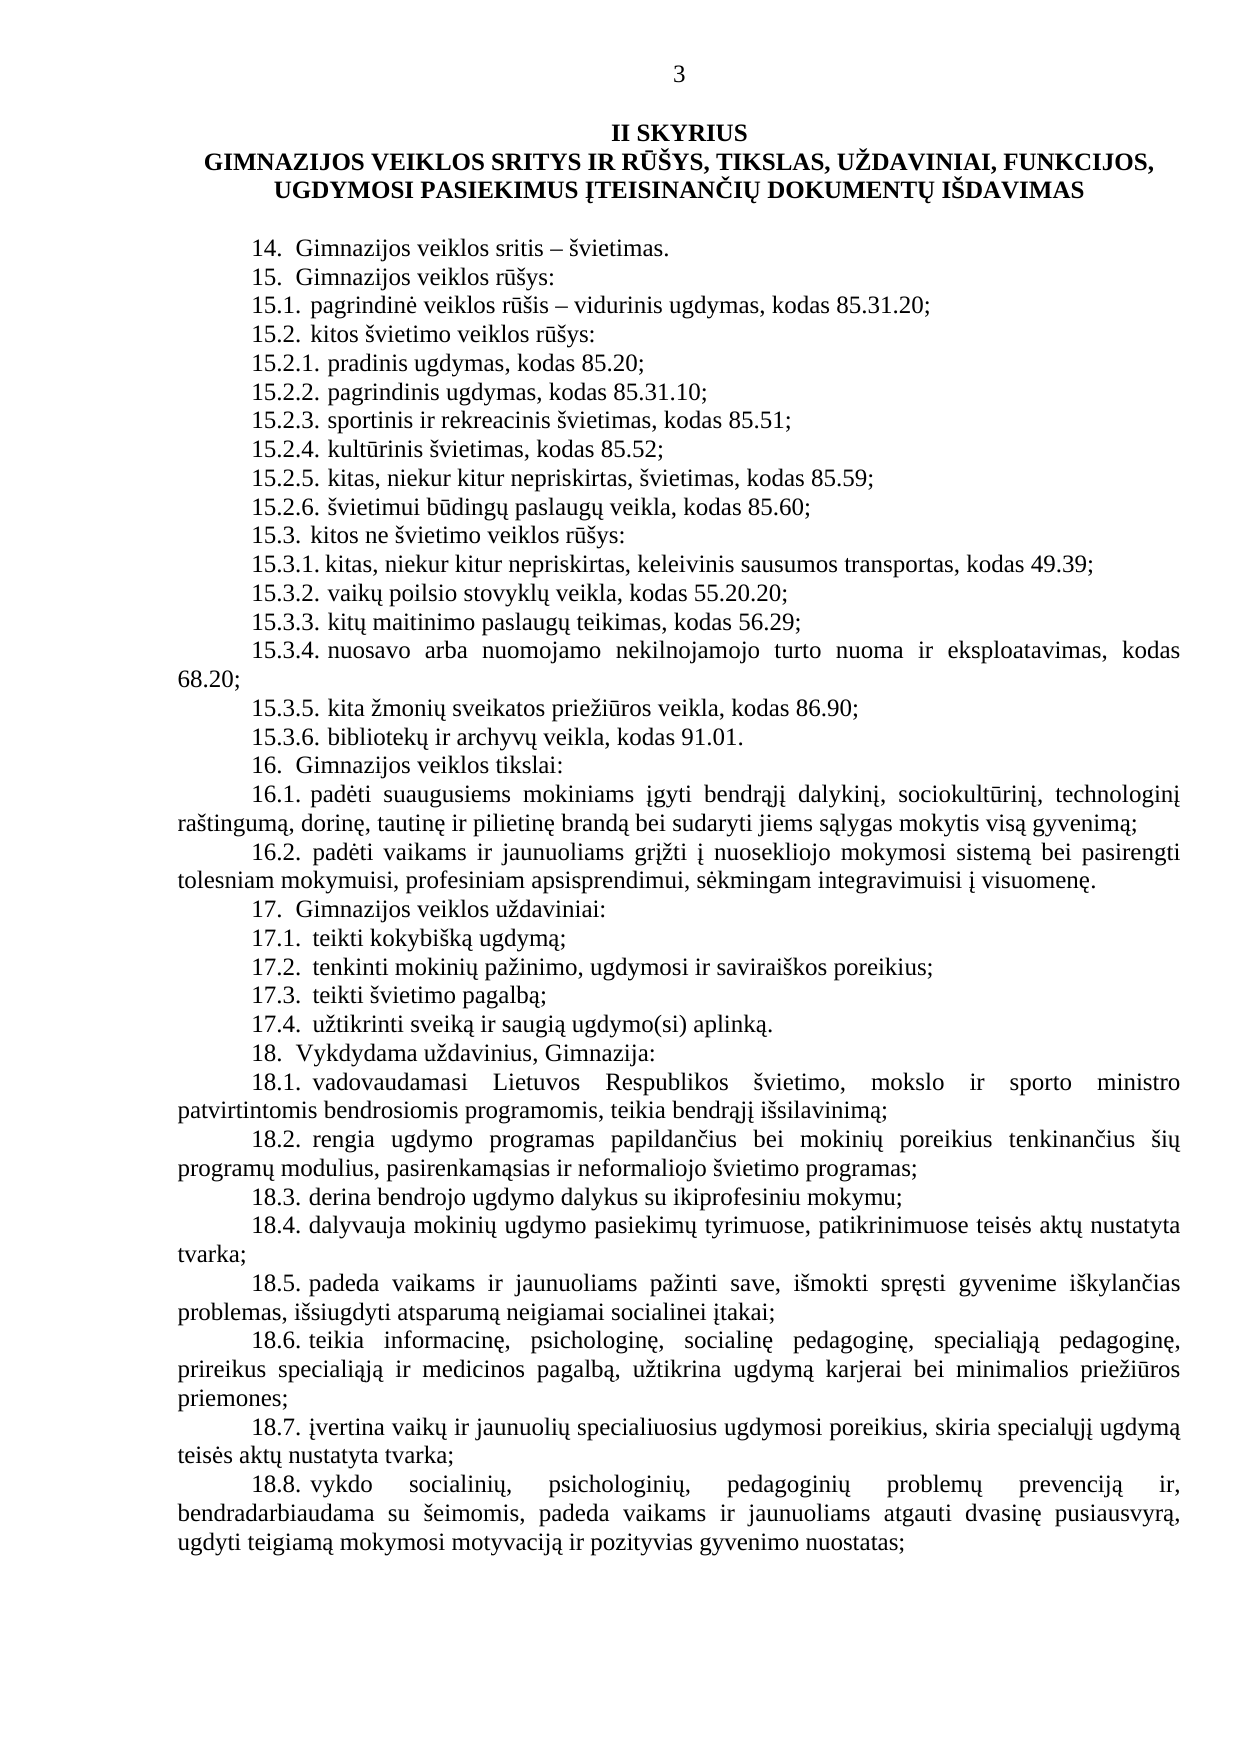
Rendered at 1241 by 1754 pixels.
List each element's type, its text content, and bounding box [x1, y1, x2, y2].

list kitas, niekur kitur nepriskirtas, keleivinis sausumos transportas, kodas 49.39; [177, 549, 1181, 578]
list nuosavo arba nuomojamo nekilnojamojo turto nuoma ir eksploatavimas, kodas 68.20; [177, 636, 1181, 693]
list teikti kokybišką ugdymą; [177, 923, 1181, 952]
list dalyvauja mokinių ugdymo pasiekimų tyrimuose, patikrinimuose teisės aktų nustatyta tvarka; [177, 1211, 1181, 1268]
list teikti švietimo pagalbą; [177, 981, 1181, 1009]
list kultūrinis švietimas, kodas 85.52; [177, 434, 1181, 463]
list bibliotekų ir archyvų veikla, kodas 91.01. [177, 722, 1181, 751]
list vadovaudamasi Lietuvos Respublikos švietimo, mokslo ir sporto ministro patvirtintomis bendrosiomis programomis, teikia bendrąjį išsilavinimą; [177, 1067, 1181, 1124]
list kitos ne švietimo veiklos rūšys: [177, 521, 1181, 549]
list švietimui būdingų paslaugų veikla, kodas 85.60; [177, 492, 1181, 521]
list padėti suaugusiems mokiniams įgyti bendrąjį dalykinį, sociokultūrinį, technologinį raštingumą, dorinę, tautinę ir pilietinę brandą bei sudaryti jiems sąlygas mokytis visą gyvenimą; [177, 779, 1181, 837]
list teikia informacinę, psichologinę, socialinę pedagoginę, specialiąją pedagoginę, prireikus specialiąją ir medicinos pagalbą, užtikrina ugdymą karjerai bei minimalios priežiūros priemones; [177, 1326, 1181, 1412]
list vaikų poilsio stovyklų veikla, kodas 55.20.20; [177, 578, 1181, 607]
list rengia ugdymo programas papildančius bei mokinių poreikius tenkinančius šių programų modulius, pasirenkamąsias ir neformaliojo švietimo programas; [177, 1124, 1181, 1182]
list kitos švietimo veiklos rūšys: [177, 319, 1181, 348]
text GIMNAZIJOS VEIKLOS SRITYS IR RŪŠYS, TIKSLAS, UŽDAVINIAI, FUNKCIJOS, UGDYMOSI PASIEKIMUS ĮTEISINANČIŲ DOKUMENTŲ IŠDAVIMAS [177, 147, 1181, 204]
list padeda vaikams ir jaunuoliams pažinti save, išmokti spręsti gyvenime iškylančias problemas, išsiugdyti atsparumą neigiamai socialinei įtakai; [177, 1268, 1181, 1326]
text II SKYRIUS [177, 118, 1181, 147]
list Gimnazijos veiklos rūšys: [177, 262, 1181, 291]
list sportinis ir rekreacinis švietimas, kodas 85.51; [177, 406, 1181, 434]
list Gimnazijos veiklos sritis – švietimas. [177, 233, 1181, 262]
list tenkinti mokinių pažinimo, ugdymosi ir saviraiškos poreikius; [177, 952, 1181, 981]
list pagrindinis ugdymas, kodas 85.31.10; [177, 377, 1181, 406]
list pradinis ugdymas, kodas 85.20; [177, 348, 1181, 377]
list kita žmonių sveikatos priežiūros veikla, kodas 86.90; [177, 693, 1181, 722]
list Vykdydama uždavinius, Gimnazija: [177, 1038, 1181, 1067]
list kitų maitinimo paslaugų teikimas, kodas 56.29; [177, 607, 1181, 636]
list įvertina vaikų ir jaunuolių specialiuosius ugdymosi poreikius, skiria specialųjį ugdymą teisės aktų nustatyta tvarka; [177, 1412, 1181, 1469]
list kitas, niekur kitur nepriskirtas, švietimas, kodas 85.59; [177, 463, 1181, 492]
list Gimnazijos veiklos tikslai: [177, 751, 1181, 779]
list vykdo socialinių, psichologinių, pedagoginių problemų prevenciją ir, bendradarbiaudama su šeimomis, padeda vaikams ir jaunuoliams atgauti dvasinę pusiausvyrą, ugdyti teigiamą mokymosi motyvaciją ir pozityvias gyvenimo nuostatas; [177, 1469, 1181, 1556]
list pagrindinė veiklos rūšis – vidurinis ugdymas, kodas 85.31.20; [177, 291, 1181, 319]
list užtikrinti sveiką ir saugią ugdymo(si) aplinką. [177, 1009, 1181, 1038]
list Gimnazijos veiklos uždaviniai: [177, 894, 1181, 923]
list padėti vaikams ir jaunuoliams grįžti į nuosekliojo mokymosi sistemą bei pasirengti tolesniam mokymuisi, profesiniam apsisprendimui, sėkmingam integravimuisi į visuomenę. [177, 837, 1181, 894]
list derina bendrojo ugdymo dalykus su ikiprofesiniu mokymu; [177, 1182, 1181, 1211]
